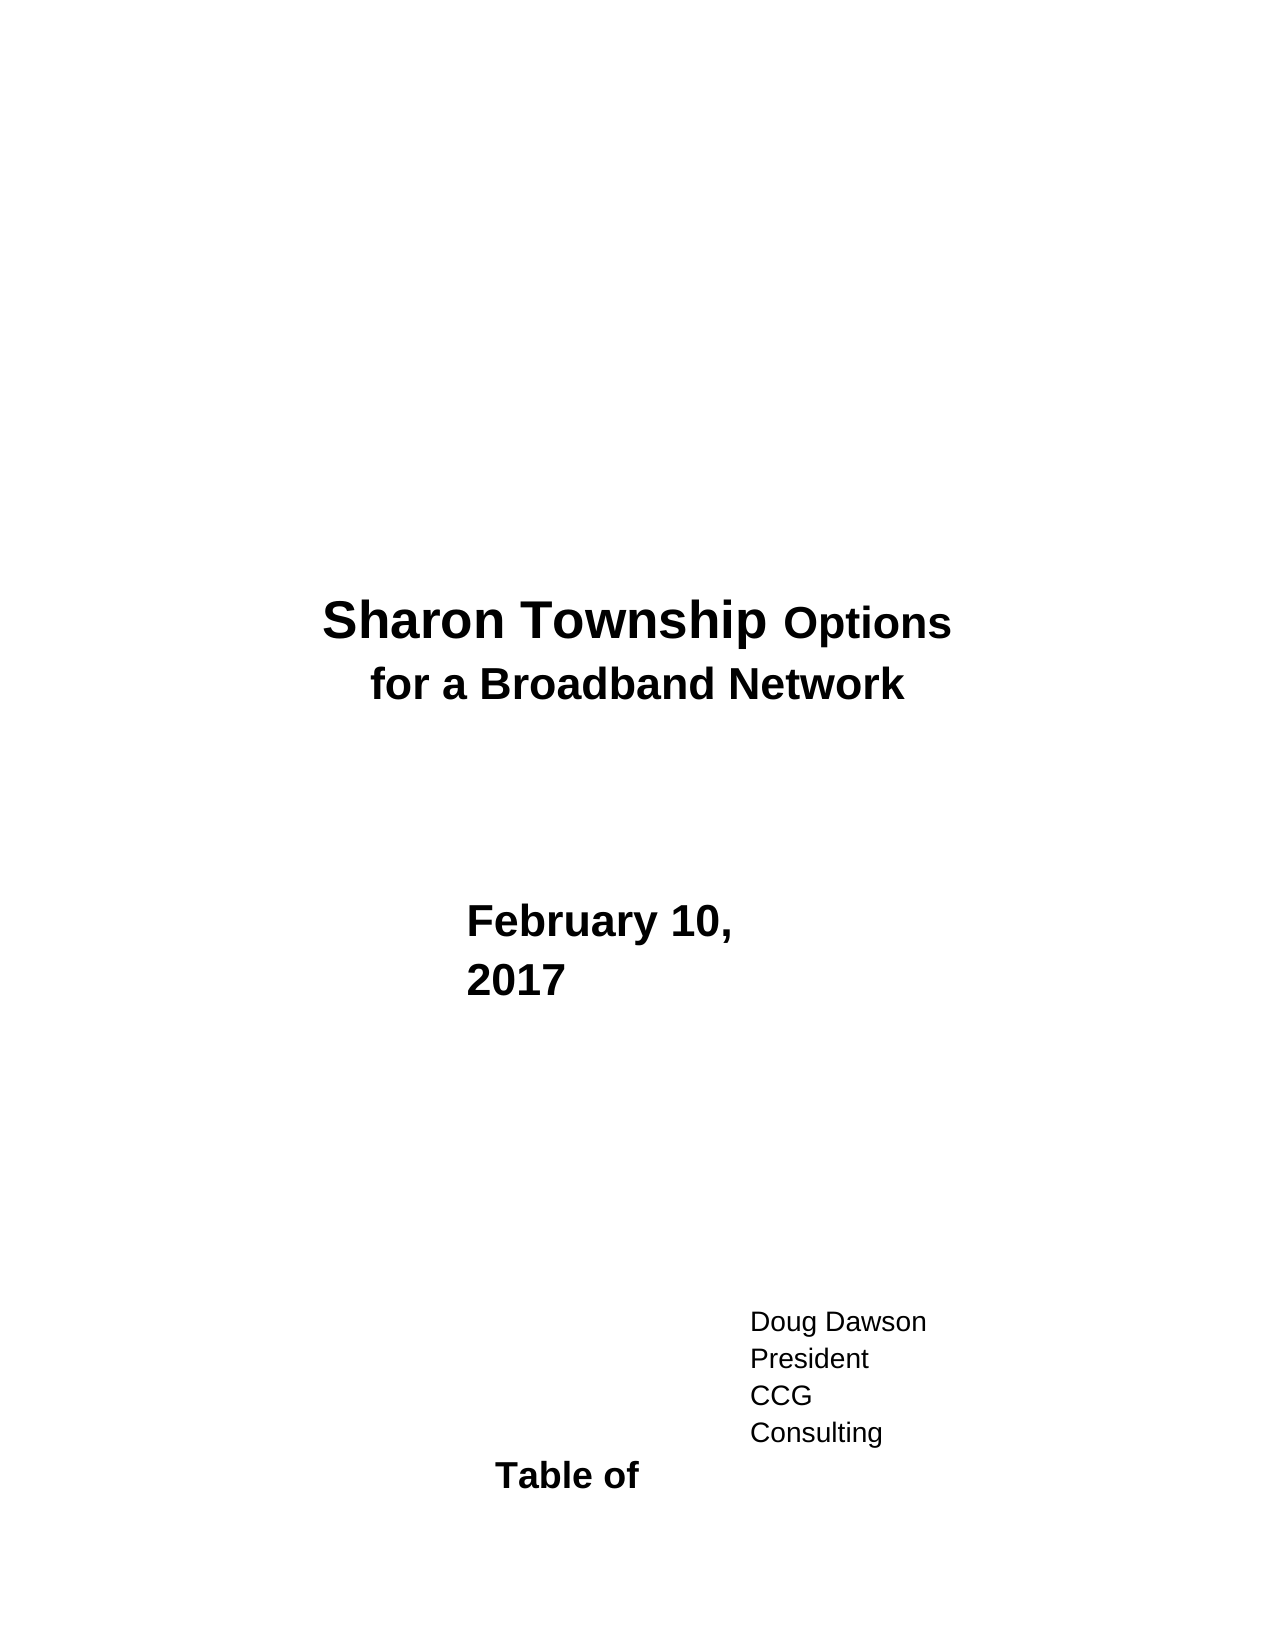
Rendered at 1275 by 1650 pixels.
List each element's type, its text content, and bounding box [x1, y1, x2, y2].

text Table of Contents [495, 1453, 780, 1496]
text Sharon Township Options for a Broadband Network [314, 588, 961, 709]
text Doug Dawson President CCG Consulting [750, 1304, 931, 1448]
text February 10, 2017 [466, 894, 808, 1005]
